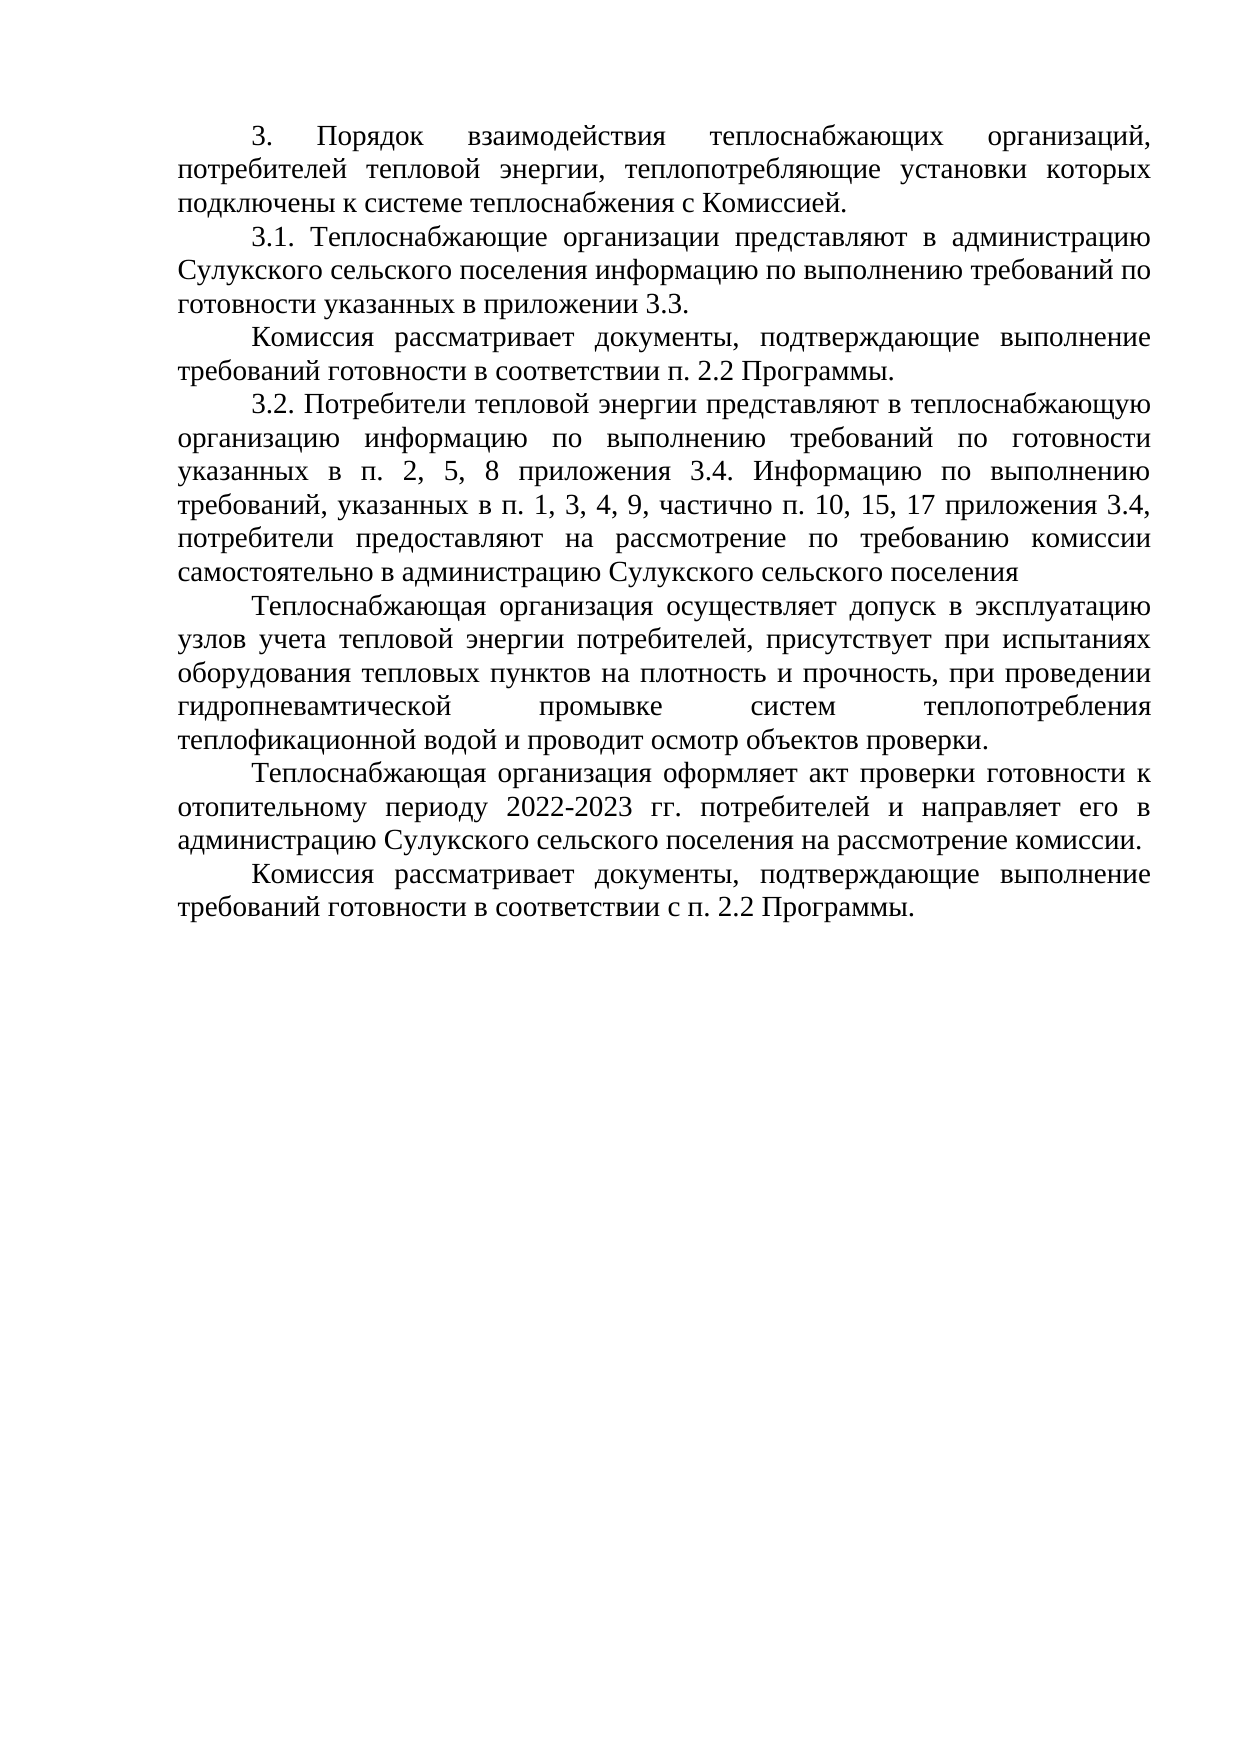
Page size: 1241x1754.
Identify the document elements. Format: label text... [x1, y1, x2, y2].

text Комиссия рассматривает документы, подтверждающие выполнение требований готовности в соответствии с п. 2.2 Программы. [177, 856, 1152, 923]
text 3.2. Потребители тепловой энергии представляют в теплоснабжающую организацию информацию по выполнению требований по готовности указанных в п. 2, 5, 8 приложения 3.4. Информацию по выполнению требований, указанных в п. 1, 3, 4, 9, частично п. 10, 15, 17 приложения 3.4, потребители предоставляют на рассмотрение по требованию комиссии самостоятельно в администрацию Сулукского сельского поселения [177, 386, 1152, 588]
text Теплоснабжающая организация оформляет акт проверки готовности к отопительному периоду 2022-2023 гг. потребителей и направляет его в администрацию Сулукского сельского поселения на рассмотрение комиссии. [177, 755, 1152, 856]
text 3.1. Теплоснабжающие организации представляют в администрацию Сулукского сельского поселения информацию по выполнению требований по готовности указанных в приложении 3.3. [177, 219, 1152, 319]
text Комиссия рассматривает документы, подтверждающие выполнение требований готовности в соответствии п. 2.2 Программы. [177, 319, 1152, 386]
text 3. Порядок взаимодействия теплоснабжающих организаций, потребителей тепловой энергии, теплопотребляющие установки которых подключены к системе теплоснабжения с Комиссией. [177, 118, 1152, 219]
text Теплоснабжающая организация осуществляет допуск в эксплуатацию узлов учета тепловой энергии потребителей, присутствует при испытаниях оборудования тепловых пунктов на плотность и прочность, при проведении гидропневамтической промывке систем теплопотребления теплофикационной водой и проводит осмотр объектов проверки. [177, 588, 1152, 755]
